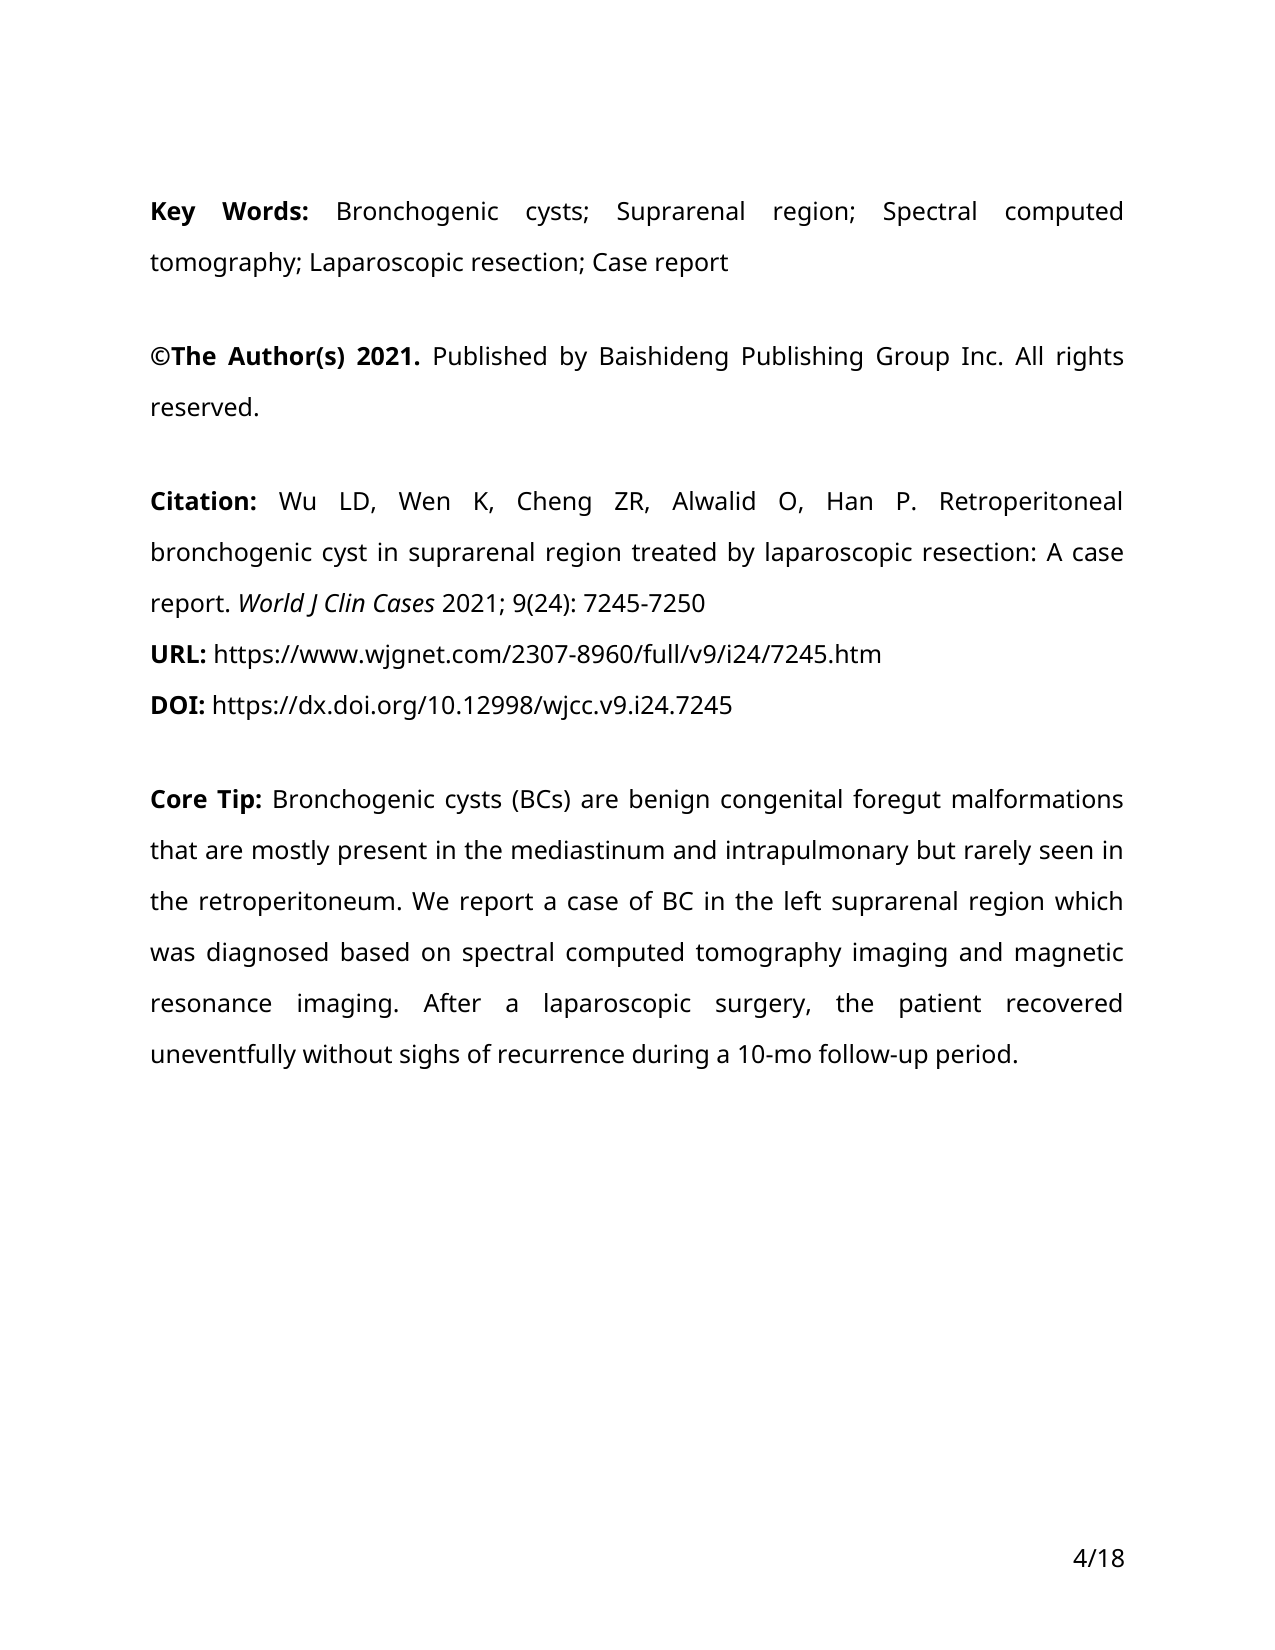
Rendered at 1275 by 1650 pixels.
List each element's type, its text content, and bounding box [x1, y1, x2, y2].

text DOI: https://dx.doi.org/10.12998/wjcc.v9.i24.7245 [150, 688, 1125, 722]
text Key Words: Bronchogenic cysts; Suprarenal region; Spectral computed tomography; Laparoscopic resection; Case report [150, 193, 1125, 278]
text Core Tip: Bronchogenic cysts (BCs) are benign congenital foregut malformations that are mostly present in the mediastinum and intrapulmonary but rarely seen in the retroperitoneum. We report a case of BC in the left suprarenal region which was diagnosed based on spectral computed tomography imaging and magnetic resonance imaging. After a laparoscopic surgery, the patient recovered uneventfully without sighs of recurrence during a 10-mo follow-up period. [150, 782, 1125, 1071]
text ©The Author(s) 2021. Published by Baishideng Publishing Group Inc. All rights reserved. [150, 338, 1125, 423]
text Citation: Wu LD, Wen K, Cheng ZR, Alwalid O, Han P. Retroperitoneal bronchogenic cyst in suprarenal region treated by laparoscopic resection: A case report. World J Clin Cases 2021; 9(24): 7245-7250 [150, 483, 1125, 620]
text URL: https://www.wjgnet.com/2307-8960/full/v9/i24/7245.htm [150, 637, 1125, 671]
